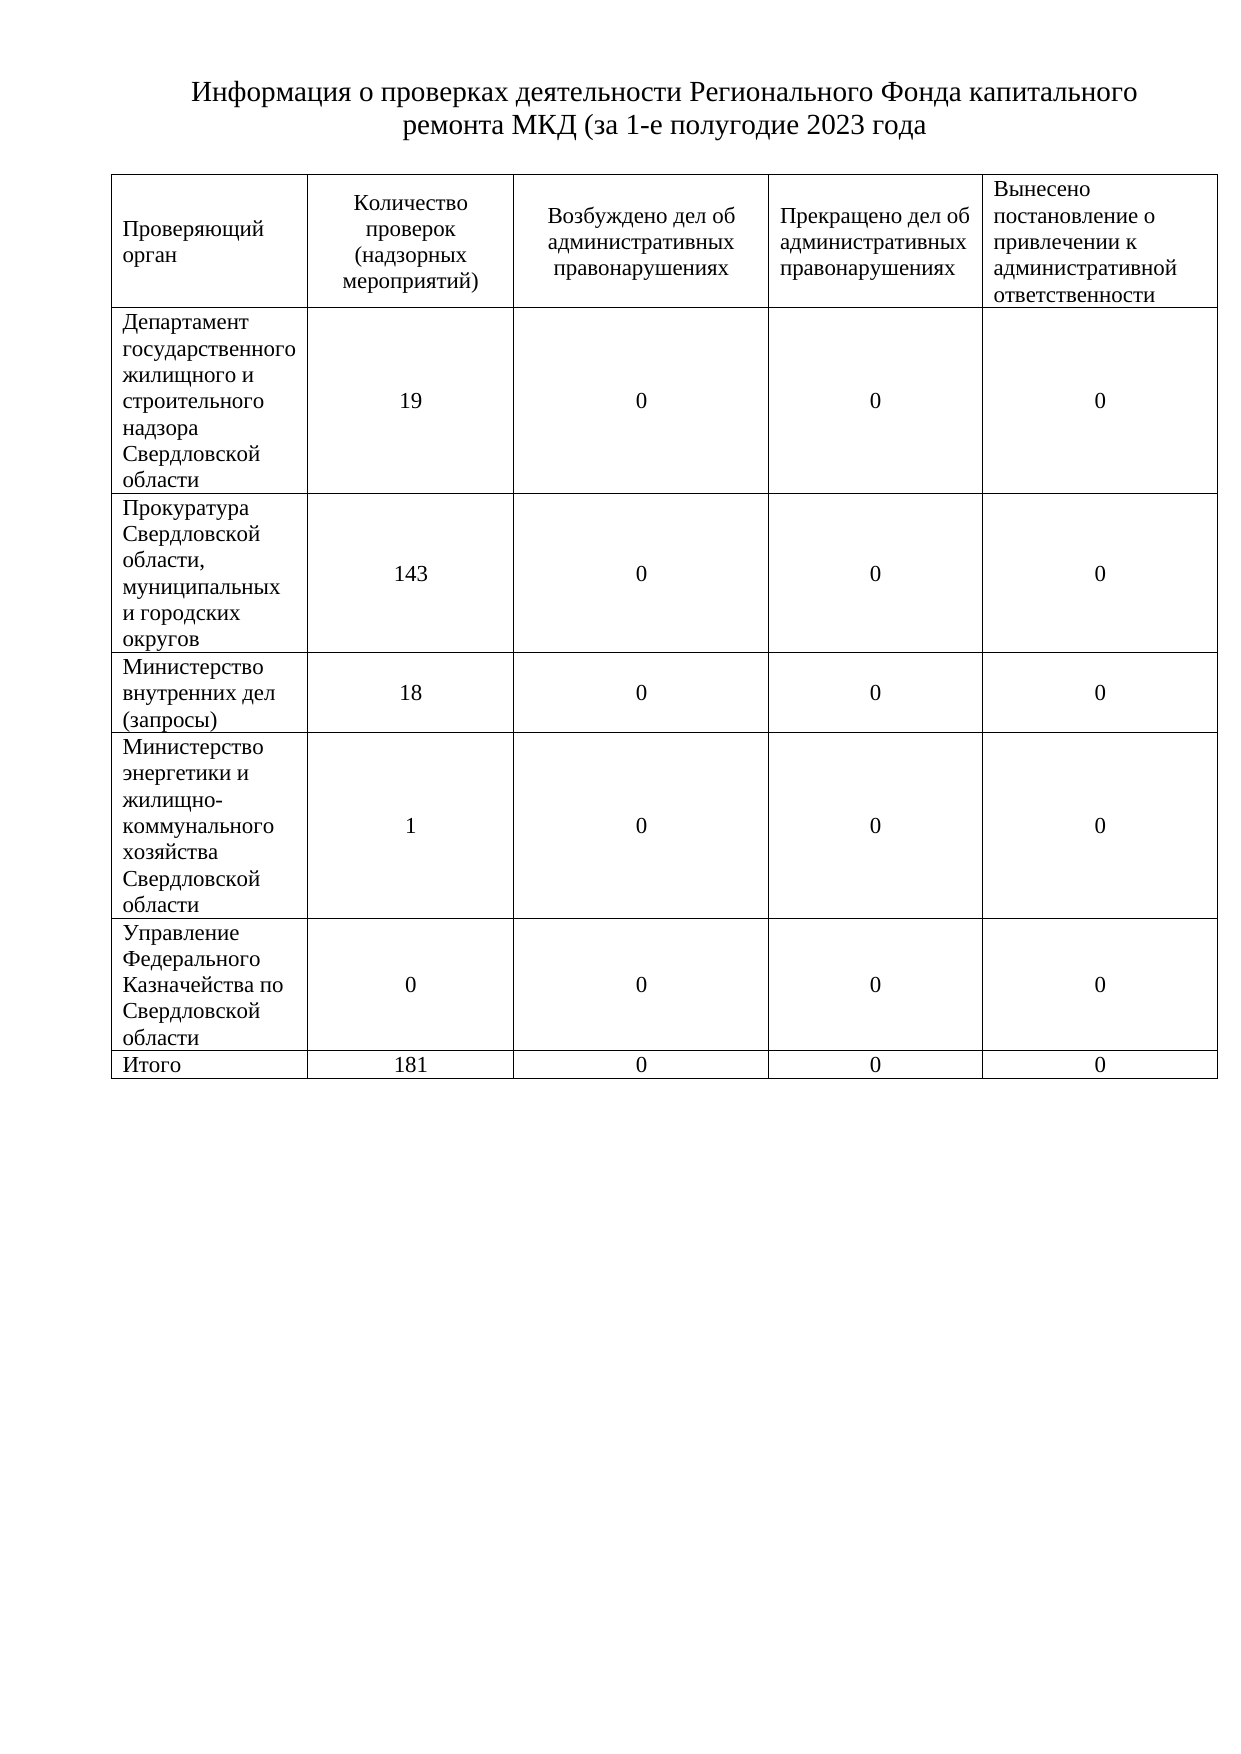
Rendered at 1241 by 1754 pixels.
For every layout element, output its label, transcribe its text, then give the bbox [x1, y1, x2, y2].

table_cell 0 [769, 308, 982, 493]
table_cell 0 [514, 308, 768, 493]
table_cell 0 [514, 919, 768, 1050]
table_cell 0 [769, 494, 982, 652]
table_cell Управление Федерального Казначейства по Свердловской области [112, 919, 307, 1050]
table_cell 0 [514, 733, 768, 917]
table_cell Итого [112, 1051, 307, 1078]
table_cell 0 [514, 1051, 768, 1078]
table_cell 0 [769, 733, 982, 917]
table_cell Министерство внутренних дел (запросы) [112, 653, 307, 732]
table_cell 1 [308, 733, 513, 917]
table_cell Прокуратура Свердловской области, муниципальных и городских округов [112, 494, 307, 652]
table_cell 0 [983, 494, 1217, 652]
table_cell 0 [983, 1051, 1217, 1078]
table_header Возбуждено дел об административных правонарушениях [514, 175, 768, 307]
table_cell 0 [983, 733, 1217, 917]
table_cell 0 [983, 308, 1217, 493]
table_header Проверяющий орган [112, 175, 307, 307]
table_cell 0 [769, 653, 982, 732]
table_cell Департамент государственного жилищного и строительного надзора Свердловской области [112, 308, 307, 493]
table_cell 0 [514, 653, 768, 732]
table_cell 18 [308, 653, 513, 732]
table_header Прекращено дел об административных правонарушениях [769, 175, 982, 307]
table_cell 19 [308, 308, 513, 493]
table_header Вынесено постановление о привлечении к административной ответственности [983, 175, 1217, 307]
table_cell 0 [983, 653, 1217, 732]
table_cell 0 [308, 919, 513, 1050]
table_cell Министерство энергетики и жилищно-коммунального хозяйства Свердловской области [112, 733, 307, 917]
table_cell 0 [983, 919, 1217, 1050]
table_cell 0 [769, 1051, 982, 1078]
table_cell 0 [514, 494, 768, 652]
table_header Количество проверок (надзорных мероприятий) [308, 175, 513, 307]
table_cell 181 [308, 1051, 513, 1078]
table_cell 0 [769, 919, 982, 1050]
table_cell 143 [308, 494, 513, 652]
